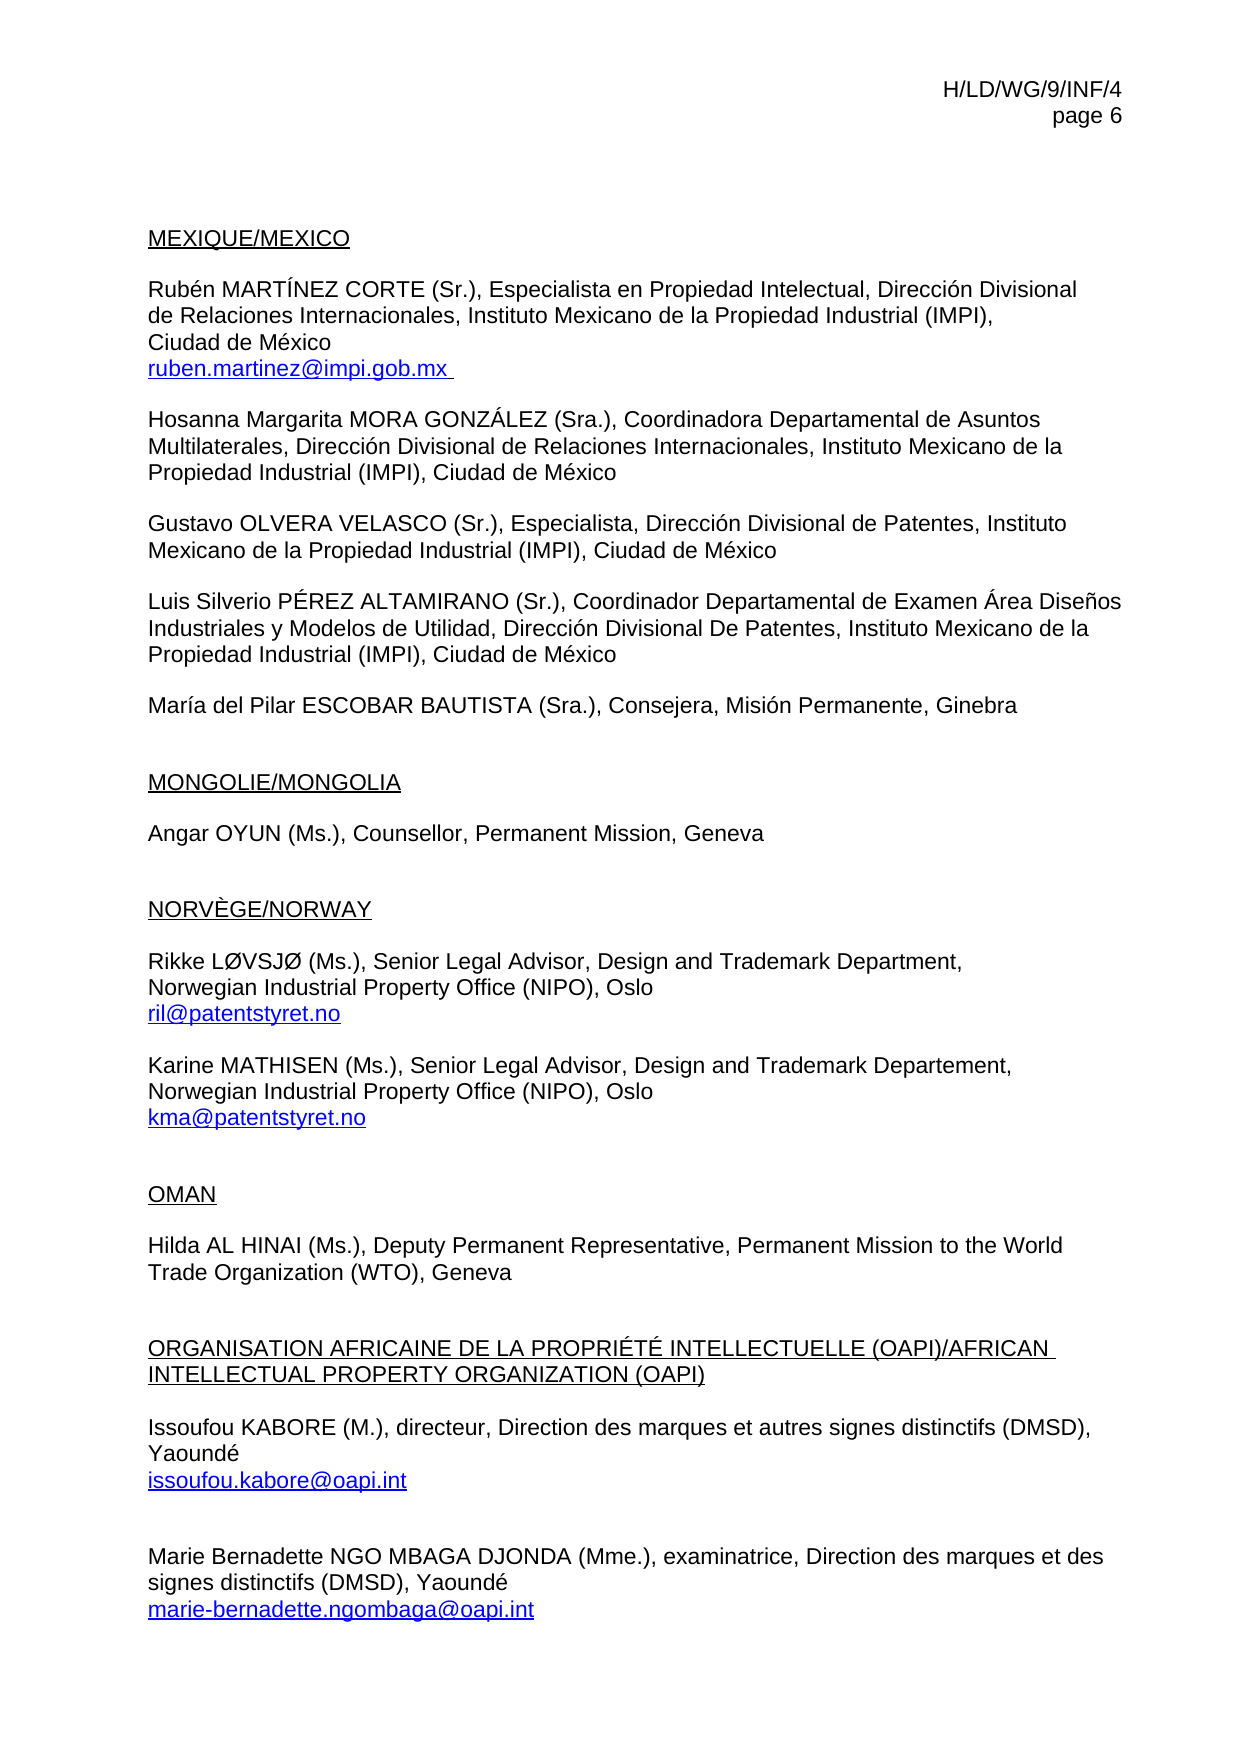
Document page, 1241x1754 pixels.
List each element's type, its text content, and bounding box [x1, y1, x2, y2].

subtitle MEXIQUE/MEXICO [148, 224, 1122, 251]
subtitle OMAN [148, 1181, 1122, 1207]
text María del Pilar ESCOBAR BAUTISTA (Sra.), Consejera, Misión Permanente, Ginebra [148, 692, 1122, 718]
text Luis Silverio PÉREZ ALTAMIRANO (Sr.), Coordinador Departamental de Examen Área Diseños Industriales y Modelos de Utilidad, Dirección Divisional De Patentes, Instituto Mexicano de la Propiedad Industrial (IMPI), Ciudad de México [148, 588, 1122, 667]
text Hilda AL HINAI (Ms.), Deputy Permanent Representative, Permanent Mission to the World Trade Organization (WTO), Geneva [148, 1232, 1122, 1285]
text ORGANISATION AFRICAINE DE LA PROPRIÉTÉ INTELLECTUELLE (OAPI)/AFRICAN INTELLECTUAL PROPERTY ORGANIZATION (OAPI) Issoufou KABORE (M.), directeur, Direction des marques et autres signes distinctifs (DMSD), Yaoundé issoufou.kabore@oapi.int [148, 1335, 1122, 1493]
text Gustavo OLVERA VELASCO (Sr.), Especialista, Dirección Divisional de Patentes, Instituto Mexicano de la Propiedad Industrial (IMPI), Ciudad de México [148, 510, 1122, 563]
text Marie Bernadette NGO MBAGA DJONDA (Mme.), examinatrice, Direction des marques et des signes distinctifs (DMSD), Yaoundé marie-bernadette.ngombaga@oapi.int [148, 1543, 1122, 1622]
text Rikke LØVSJØ (Ms.), Senior Legal Advisor, Design and Trademark Department, Norwegian Industrial Property Office (NIPO), Oslo ril@patentstyret.no [148, 948, 1122, 1027]
text Angar OYUN (Ms.), Counsellor, Permanent Mission, Geneva [148, 820, 1122, 846]
text Karine MATHISEN (Ms.), Senior Legal Advisor, Design and Trademark Departement, Norwegian Industrial Property Office (NIPO), Oslo kma@patentstyret.no [148, 1052, 1122, 1131]
subtitle MONGOLIE/MONGOLIA [148, 768, 1122, 795]
subtitle NORVÈGE/NORWAY [148, 896, 1122, 923]
text Hosanna Margarita MORA GONZÁLEZ (Sra.), Coordinadora Departamental de Asuntos Multilaterales, Dirección Divisional de Relaciones Internacionales, Instituto Mexicano de la Propiedad Industrial (IMPI), Ciudad de México [148, 406, 1122, 485]
text Rubén MARTÍNEZ CORTE (Sr.), Especialista en Propiedad Intelectual, Dirección Divisional de Relaciones Internacionales, Instituto Mexicano de la Propiedad Industrial (IMPI), Ciudad de México ruben.martinez@impi.gob.mx [148, 276, 1122, 381]
